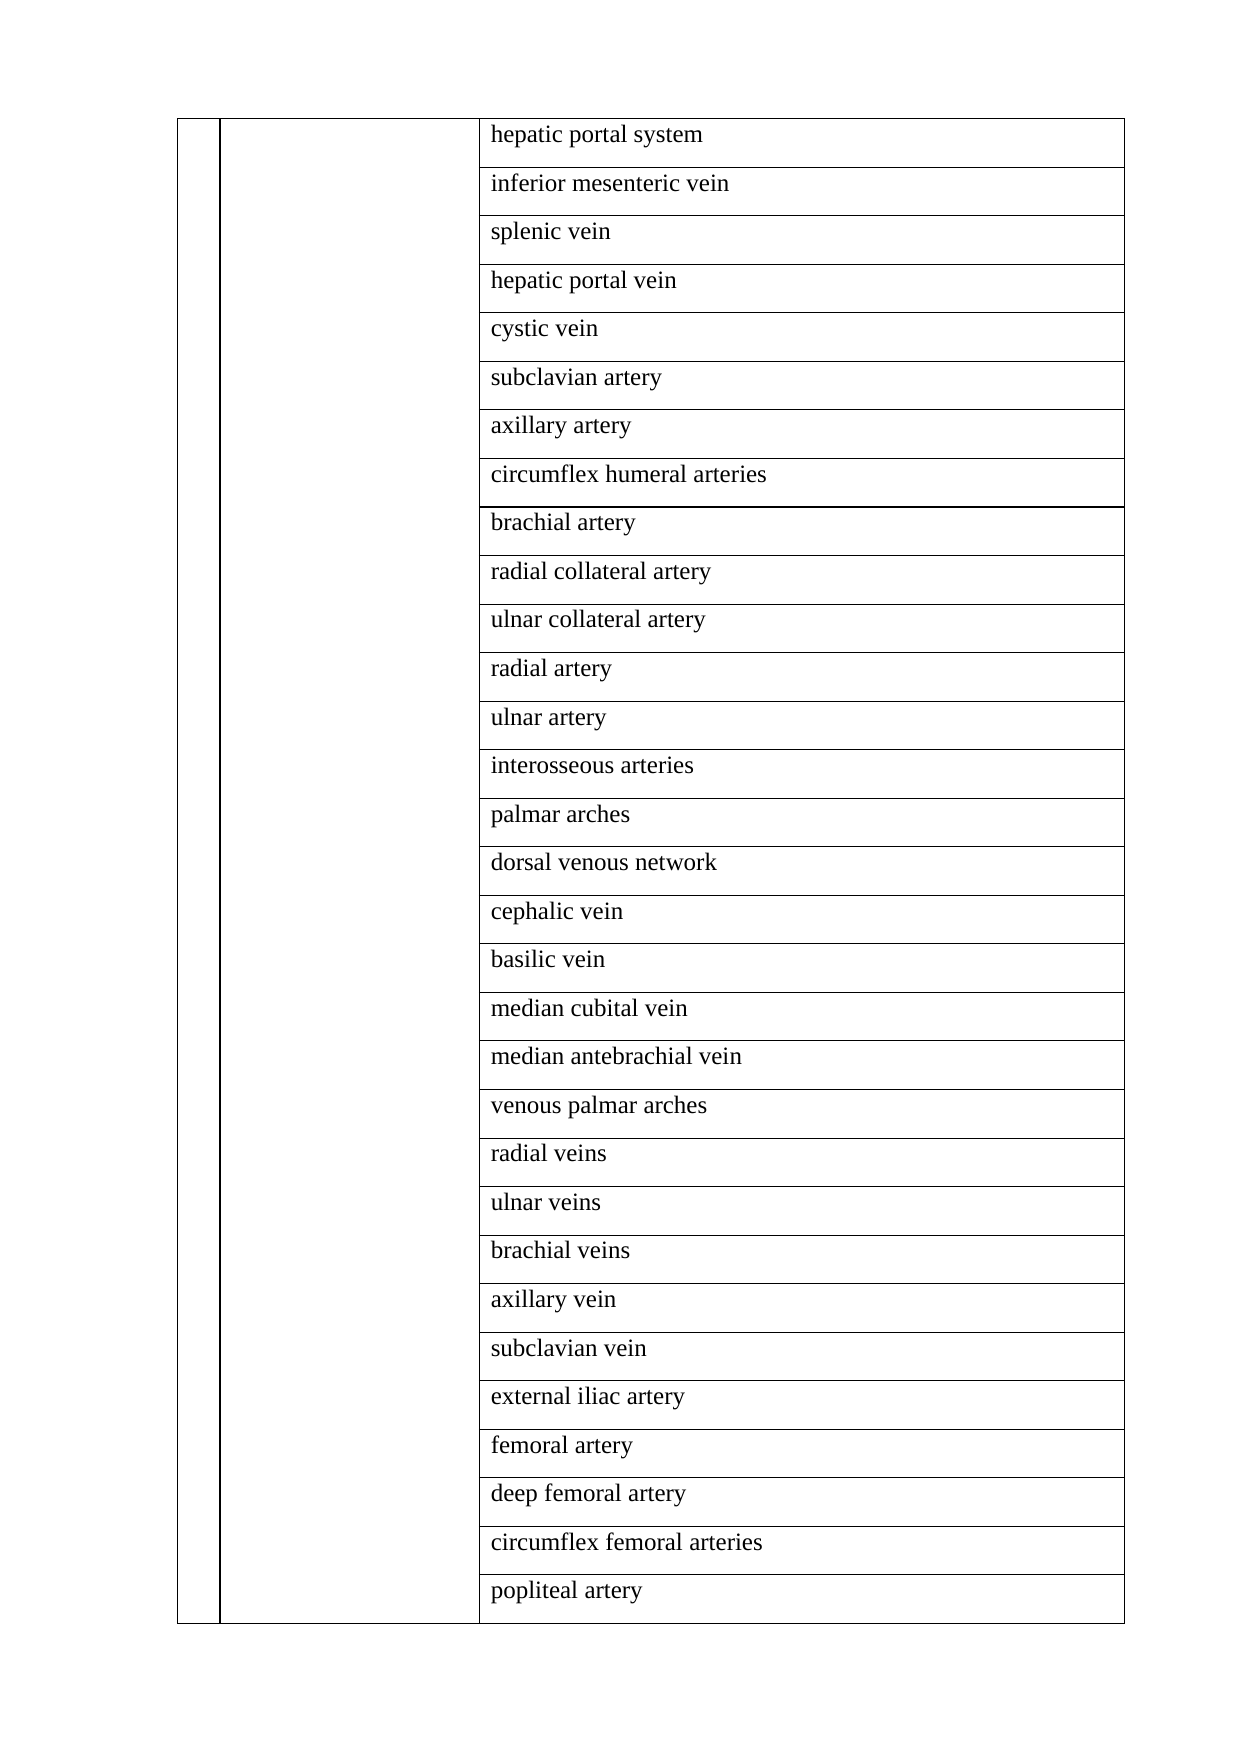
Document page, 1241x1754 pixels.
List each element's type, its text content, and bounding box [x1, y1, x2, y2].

table_cell venous palmar arches [480, 1090, 1124, 1137]
table_cell brachial artery [480, 508, 1124, 555]
table_cell hepatic portal system [480, 119, 1124, 167]
table_cell hepatic portal vein [480, 265, 1124, 312]
table_cell circumflex femoral arteries [480, 1527, 1124, 1574]
table_cell ulnar veins [480, 1187, 1124, 1234]
table_cell radial veins [480, 1139, 1124, 1186]
table_cell median antebrachial vein [480, 1041, 1124, 1089]
table_cell median cubital vein [480, 993, 1124, 1040]
table_cell femoral artery [480, 1430, 1124, 1477]
table_cell splenic vein [480, 216, 1124, 264]
table_cell circumflex humeral arteries [480, 459, 1124, 506]
table_cell radial artery [480, 653, 1124, 701]
table_cell subclavian vein [480, 1333, 1124, 1380]
table_cell brachial veins [480, 1236, 1124, 1283]
table_cell palmar arches [480, 799, 1124, 846]
table_cell ulnar collateral artery [480, 605, 1124, 652]
table_cell axillary vein [480, 1284, 1124, 1332]
table_cell inferior mesenteric vein [480, 168, 1124, 215]
table_cell subclavian artery [480, 362, 1124, 409]
table_cell interosseous arteries [480, 750, 1124, 798]
table_cell cystic vein [480, 313, 1124, 361]
table_cell basilic vein [480, 944, 1124, 992]
table_cell radial collateral artery [480, 556, 1124, 603]
table_cell popliteal artery [480, 1575, 1124, 1623]
table_cell external iliac artery [480, 1381, 1124, 1429]
table_cell deep femoral artery [480, 1478, 1124, 1526]
table_cell ulnar artery [480, 702, 1124, 749]
table_cell axillary artery [480, 410, 1124, 458]
table_cell cephalic vein [480, 896, 1124, 943]
table_cell dorsal venous network [480, 847, 1124, 895]
